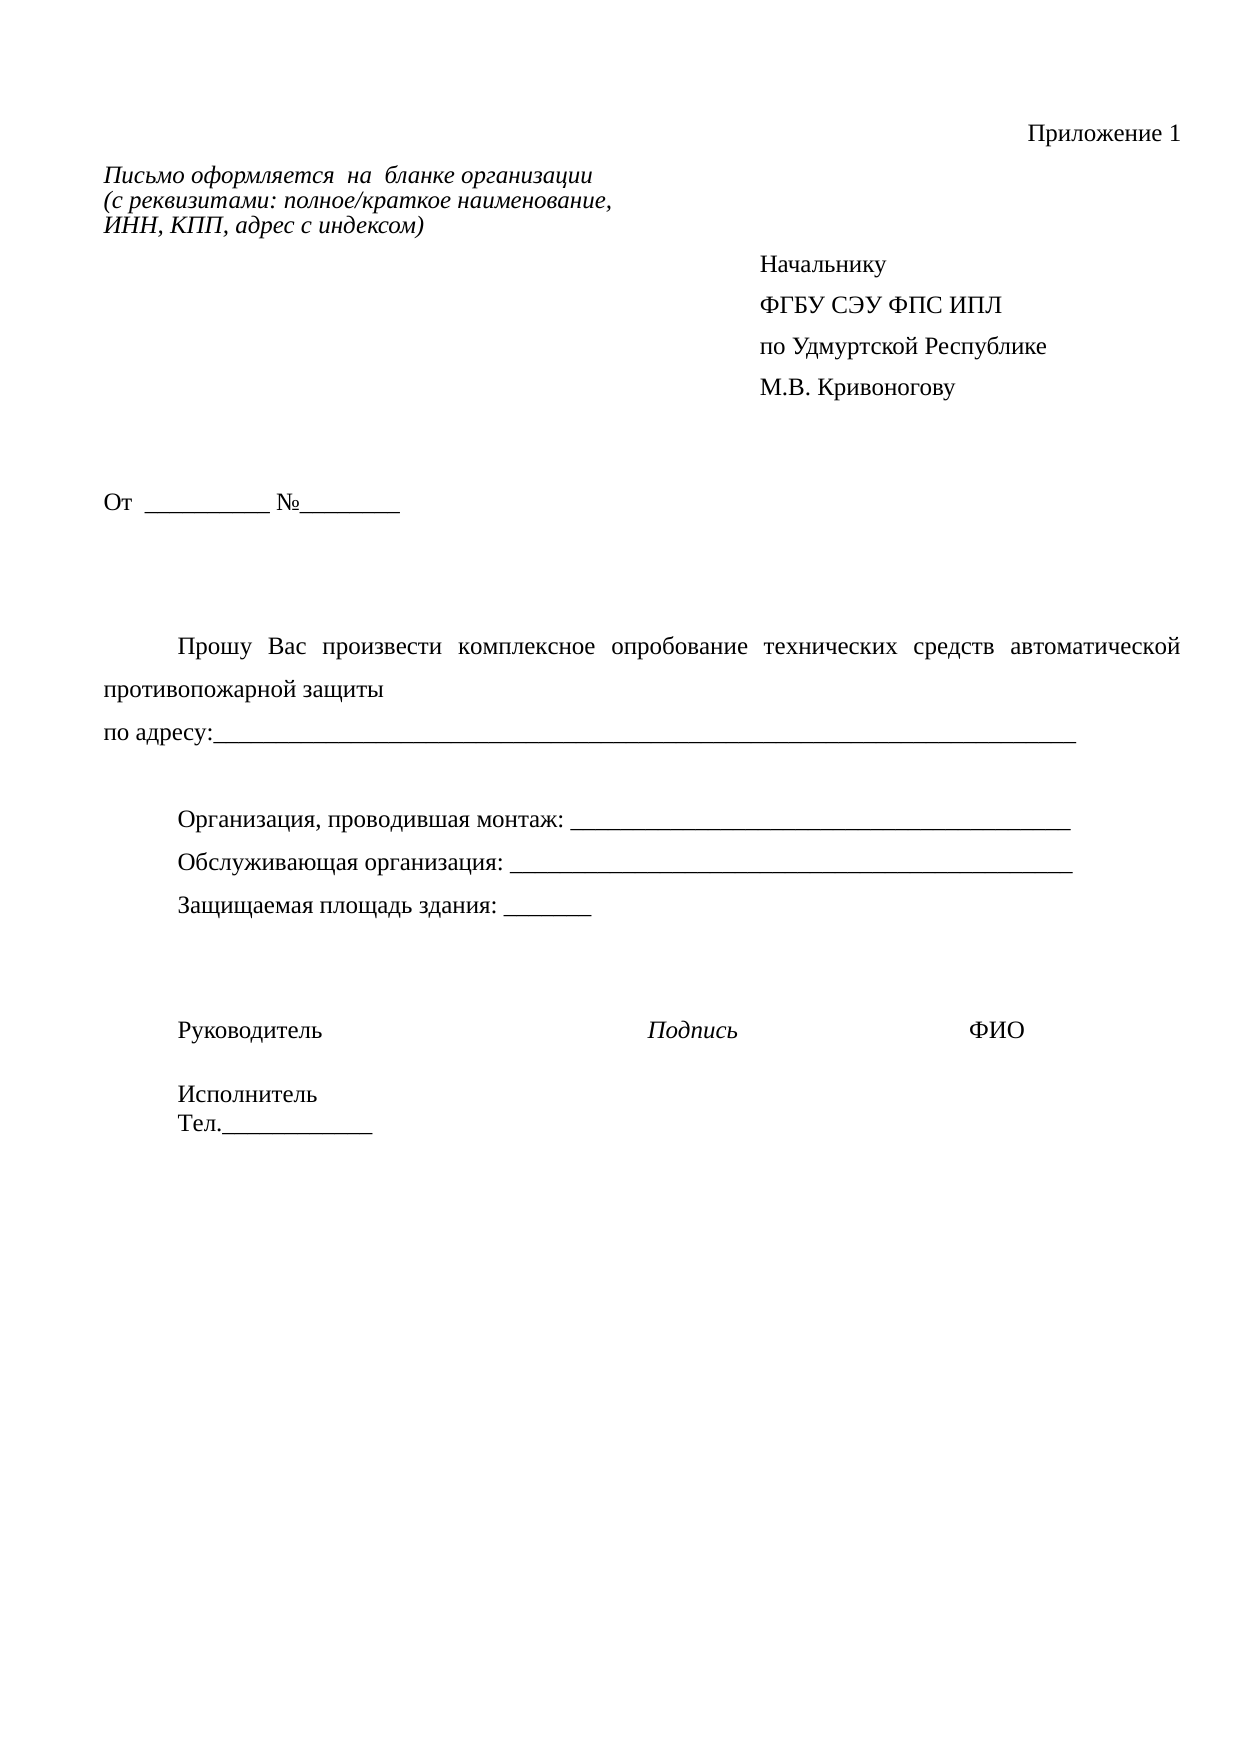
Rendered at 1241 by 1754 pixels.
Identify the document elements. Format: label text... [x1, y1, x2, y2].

subtitle ФГБУ СЭУ ФПС ИПЛ [759, 290, 1181, 319]
text Тел.____________ [103, 1108, 1181, 1137]
text От __________ №________ [103, 487, 1181, 516]
subtitle по Удмуртской Республике [759, 331, 1181, 360]
text Прошу Вас произвести комплексное опробование технических средств автоматической противопожарной защиты [103, 631, 1181, 703]
text Исполнитель [103, 1079, 1181, 1108]
text Защищаемая площадь здания: _______ [103, 890, 1181, 919]
text Организация, проводившая монтаж: ________________________________________ [103, 804, 1181, 832]
subtitle Руководитель Подпись ФИО [103, 1016, 1181, 1044]
subtitle Начальнику [759, 249, 1181, 277]
subtitle М.В. Кривоногову [759, 372, 1181, 401]
text Обслуживающая организация: _____________________________________________ [103, 847, 1181, 876]
text Приложение 1 [103, 118, 1181, 147]
text по адресу:_____________________________________________________________________ [103, 717, 1181, 746]
